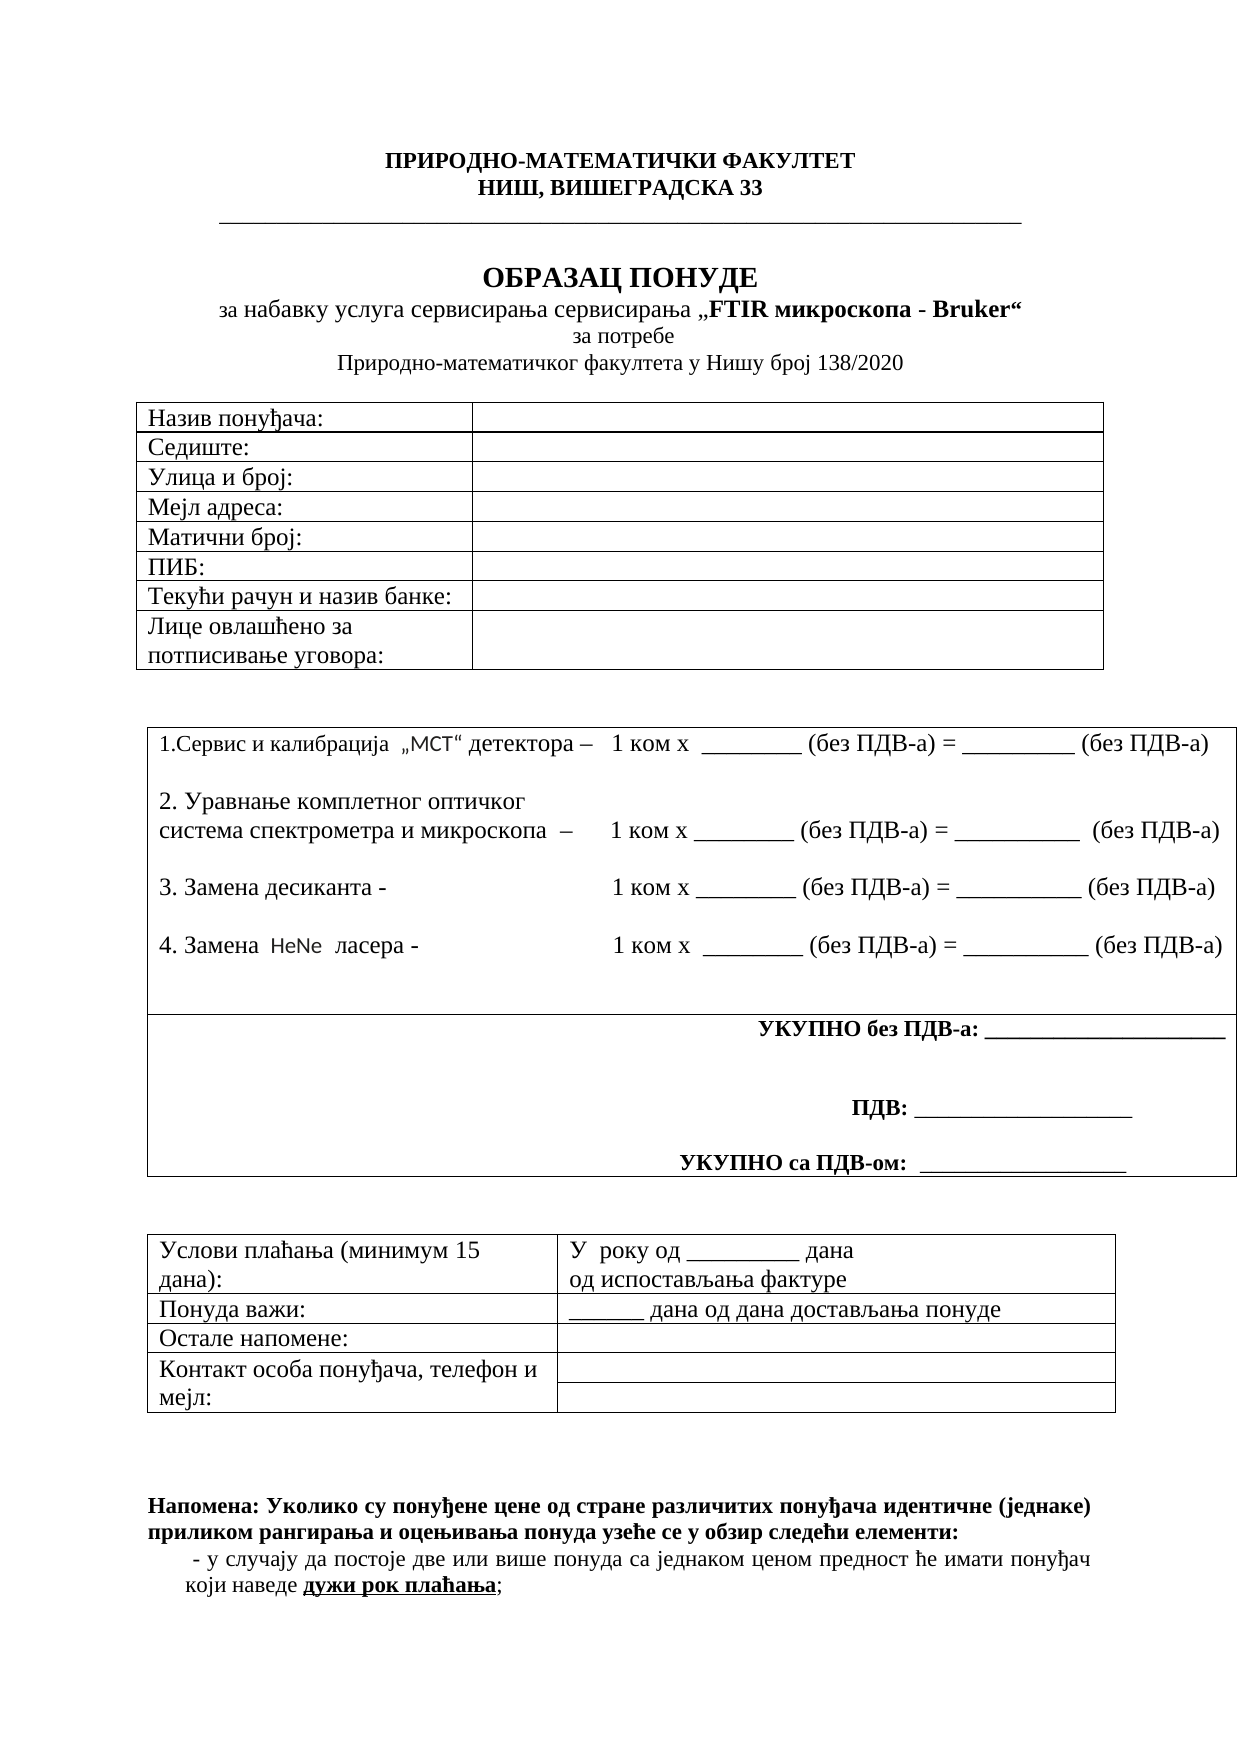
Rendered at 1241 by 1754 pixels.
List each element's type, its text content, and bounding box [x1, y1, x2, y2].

text ______________________________________________________________________ [148, 200, 1093, 227]
table_cell [473, 492, 1103, 521]
table_cell [473, 581, 1103, 610]
table_header 1.Сервис и калибрација „MCT“ детектора – 1 ком x ________ (без ПДВ-а) = _________ (без ПДВ-а) 2. Уравнање комплетног оптичког система спектрометра и микроскопа – 1 ком x ________ (без ПДВ-а) = __________ (без ПДВ-а) 3. Замена десиканта - 1 ком x ________ (без ПДВ-а) = __________ (без ПДВ-а) 4. Замена HeNe ласера - 1 ком x ________ (без ПДВ-а) = __________ (без ПДВ-а) [148, 728, 1236, 1014]
table_cell [473, 522, 1103, 551]
table_cell Седиште: [137, 433, 472, 461]
table_cell Матични број: [137, 522, 472, 551]
table_cell [473, 552, 1103, 580]
table_cell [558, 1383, 1115, 1412]
table_cell Контакт особа понуђача, телефон и мејл: [148, 1353, 557, 1412]
table_cell ПИБ: [137, 552, 472, 580]
table_cell [558, 1353, 1115, 1382]
table_cell УКУПНО без ПДВ-а: _____________________ ПДВ: ___________________ УКУПНО са ПДВ-ом: __________________ [148, 1015, 1236, 1176]
text за набавку услуга сервисирања сервисирања „FTIR микроскопа - Bruker“ [148, 294, 1093, 322]
table_cell [473, 462, 1103, 491]
table_cell [558, 1324, 1115, 1352]
table_cell Tекући рачун и назив банке: [137, 581, 472, 610]
text за потребе [148, 322, 1093, 349]
table_cell Мејл адреса: [137, 492, 472, 521]
table_header Услови плаћања (минимум 15 дана): [148, 1235, 557, 1293]
table_cell Понуда важи: [148, 1294, 557, 1322]
table_cell Улица и број: [137, 462, 472, 491]
text НИШ, ВИШЕГРАДСКА 33 [148, 174, 1093, 200]
text - у случају да постоје две или више понуда са једнаком ценом предност ће имати понуђач који наведе дужи рок плаћања; [185, 1544, 1093, 1597]
text ОБРАЗАЦ ПОНУДЕ [148, 260, 1093, 294]
table_header [473, 403, 1103, 431]
table_cell [473, 611, 1103, 669]
text Природно-математичког факултета у Нишу број 138/2020 [148, 349, 1093, 375]
text ПРИРОДНО-МАТЕМАТИЧКИ ФАКУЛТЕT [148, 148, 1093, 174]
table_cell Остале напомене: [148, 1324, 557, 1352]
table_cell Лице овлашћено за потписивање уговора: [137, 611, 472, 669]
table_cell ______ дана од дана достављања понуде [558, 1294, 1115, 1322]
table_header У року од _________ дана од испостављања фактуре [558, 1235, 1115, 1293]
table_header Назив понуђача: [137, 403, 472, 431]
text Напомена: Уколико су понуђене цене од стране различитих понуђача идентичне (једнаке) приликом рангирања и оцењивања понуда узеће се у обзир следећи елементи: [148, 1492, 1093, 1544]
table_cell [473, 433, 1103, 461]
